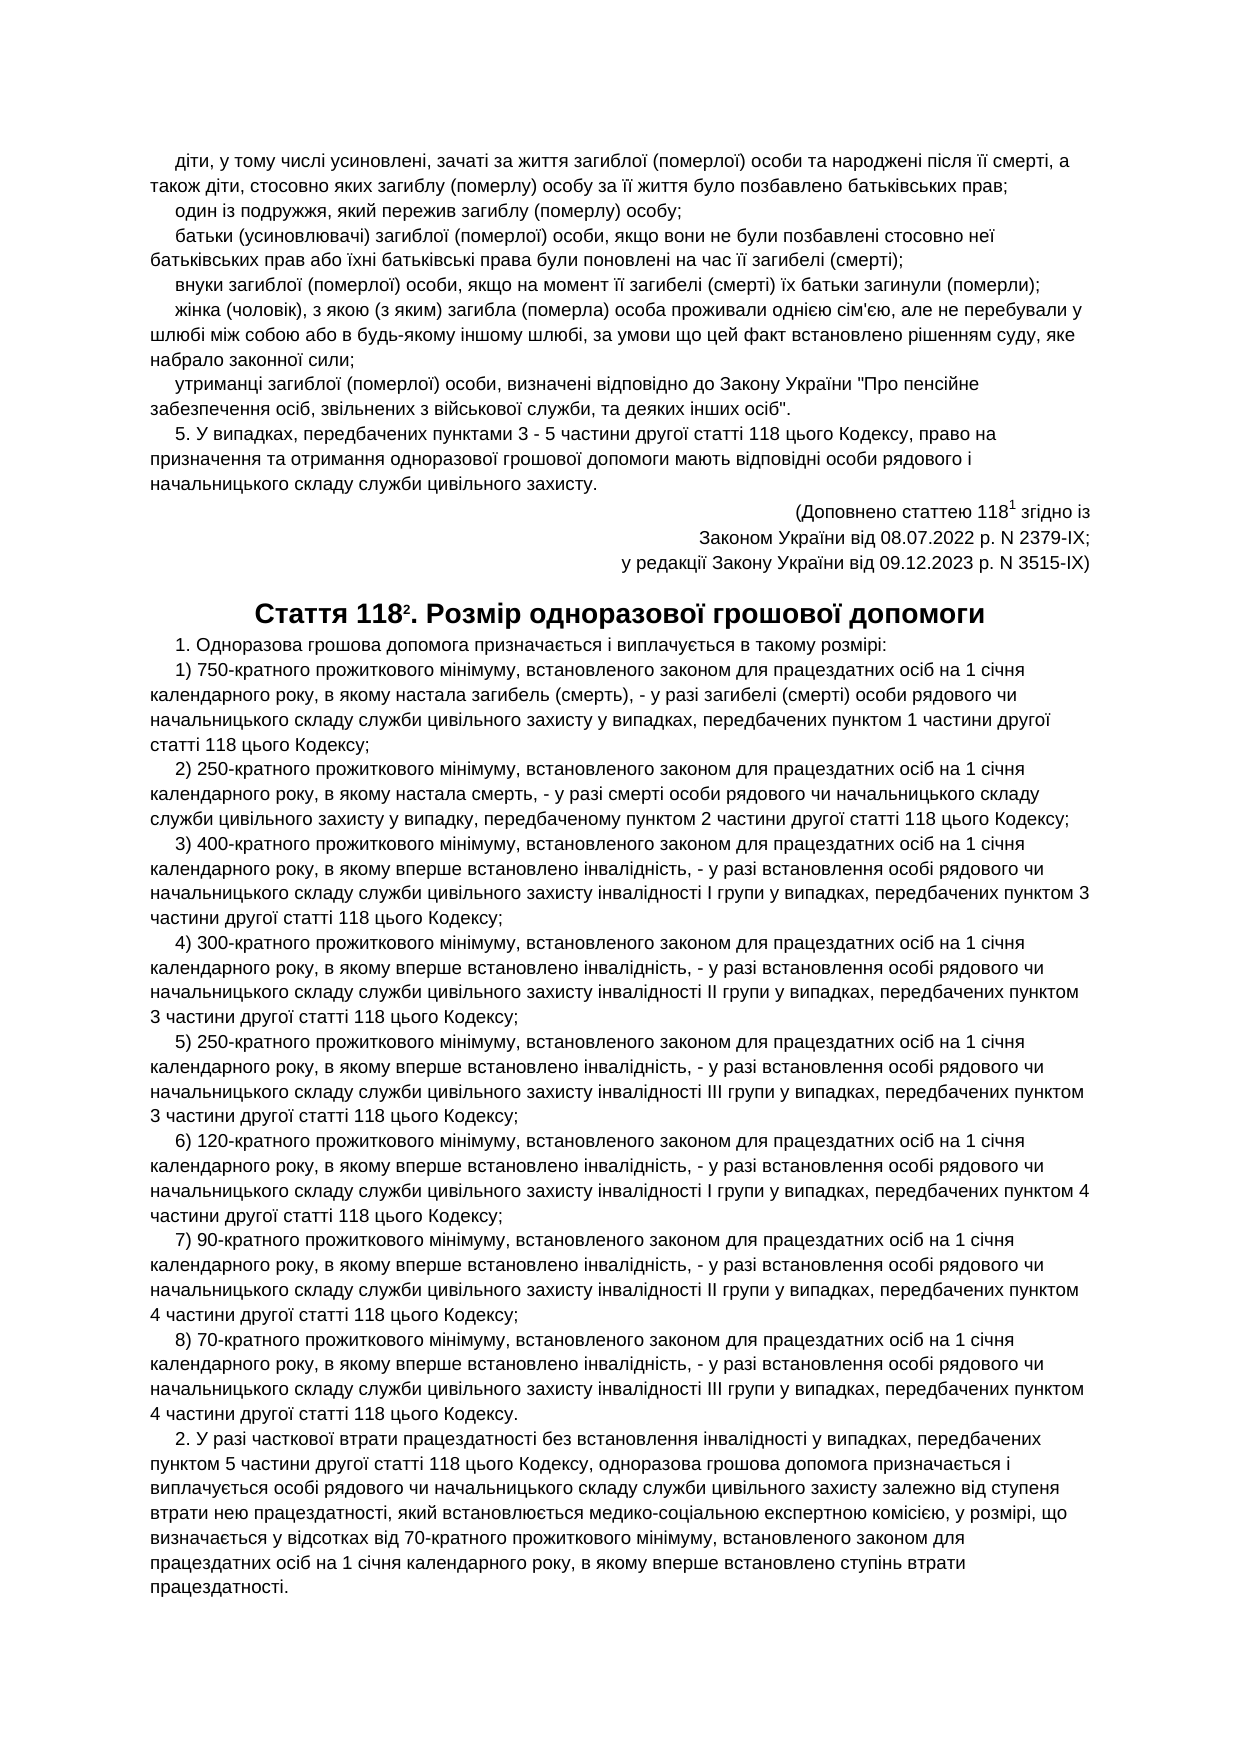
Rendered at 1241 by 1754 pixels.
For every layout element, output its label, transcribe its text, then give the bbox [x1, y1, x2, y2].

text 7) 90-кратного прожиткового мінімуму, встановленого законом для працездатних осіб на 1 січня календарного року, в якому вперше встановлено інвалідність, - у разі встановлення особі рядового чи начальницького складу служби цивільного захисту інвалідності II групи у випадках, передбачених пунктом 4 частини другої статті 118 цього Кодексу; [150, 1229, 1090, 1325]
text 8) 70-кратного прожиткового мінімуму, встановленого законом для працездатних осіб на 1 січня календарного року, в якому вперше встановлено інвалідність, - у разі встановлення особі рядового чи начальницького складу служби цивільного захисту інвалідності III групи у випадках, передбачених пунктом 4 частини другої статті 118 цього Кодексу. [150, 1328, 1090, 1424]
text 3) 400-кратного прожиткового мінімуму, встановленого законом для працездатних осіб на 1 січня календарного року, в якому вперше встановлено інвалідність, - у разі встановлення особі рядового чи начальницького складу служби цивільного захисту інвалідності I групи у випадках, передбачених пунктом 3 частини другої статті 118 цього Кодексу; [150, 833, 1090, 928]
text батьки (усиновлювачі) загиблої (померлої) особи, якщо вони не були позбавлені стосовно неї батьківських прав або їхні батьківські права були поновлені на час її загибелі (смерті); [150, 224, 1090, 271]
text 5. У випадках, передбачених пунктами 3 - 5 частини другої статті 118 цього Кодексу, право на призначення та отримання одноразової грошової допомоги мають відповідні особи рядового і начальницького складу служби цивільного захисту. [150, 423, 1090, 494]
text 2. У разі часткової втрати працездатності без встановлення інвалідності у випадках, передбачених пунктом 5 частини другої статті 118 цього Кодексу, одноразова грошова допомога призначається і виплачується особі рядового чи начальницького складу служби цивільного захисту залежно від ступеня втрати нею працездатності, який встановлюється медико-соціальною експертною комісією, у розмірі, що визначається у відсотках від 70-кратного прожиткового мінімуму, встановленого законом для працездатних осіб на 1 січня календарного року, в якому вперше встановлено ступінь втрати працездатності. [150, 1428, 1090, 1598]
text 6) 120-кратного прожиткового мінімуму, встановленого законом для працездатних осіб на 1 січня календарного року, в якому вперше встановлено інвалідність, - у разі встановлення особі рядового чи начальницького складу служби цивільного захисту інвалідності I групи у випадках, передбачених пунктом 4 частини другої статті 118 цього Кодексу; [150, 1130, 1090, 1226]
text діти, у тому числі усиновлені, зачаті за життя загиблої (померлої) особи та народжені після її смерті, а також діти, стосовно яких загиблу (померлу) особу за її життя було позбавлено батьківських прав; [150, 150, 1090, 196]
text 1. Одноразова грошова допомога призначається і виплачується в такому розмірі: [150, 634, 1090, 656]
text 5) 250-кратного прожиткового мінімуму, встановленого законом для працездатних осіб на 1 січня календарного року, в якому вперше встановлено інвалідність, - у разі встановлення особі рядового чи начальницького складу служби цивільного захисту інвалідності III групи у випадках, передбачених пунктом 3 частини другої статті 118 цього Кодексу; [150, 1031, 1090, 1127]
text один із подружжя, який пережив загиблу (померлу) особу; [150, 199, 1090, 221]
subtitle Стаття 1182. Розмір одноразової грошової допомоги [150, 597, 1090, 629]
text внуки загиблої (померлої) особи, якщо на момент її загибелі (смерті) їх батьки загинули (померли); [150, 274, 1090, 296]
text утриманці загиблої (померлої) особи, визначені відповідно до Закону України "Про пенсійне забезпечення осіб, звільнених з військової служби, та деяких інших осіб". [150, 373, 1090, 419]
text 4) 300-кратного прожиткового мінімуму, встановленого законом для працездатних осіб на 1 січня календарного року, в якому вперше встановлено інвалідність, - у разі встановлення особі рядового чи начальницького складу служби цивільного захисту інвалідності II групи у випадках, передбачених пунктом 3 частини другої статті 118 цього Кодексу; [150, 932, 1090, 1028]
text 1) 750-кратного прожиткового мінімуму, встановленого законом для працездатних осіб на 1 січня календарного року, в якому настала загибель (смерть), - у разі загибелі (смерті) особи рядового чи начальницького складу служби цивільного захисту у випадках, передбачених пунктом 1 частини другої статті 118 цього Кодексу; [150, 659, 1090, 755]
text (Доповнено статтею 1181 згідно із Законом України від 08.07.2022 р. N 2379-IX; у редакції Закону України від 09.12.2023 р. N 3515-IX) [150, 497, 1090, 573]
text жінка (чоловік), з якою (з яким) загибла (померла) особа проживали однією сім'єю, але не перебували у шлюбі між собою або в будь-якому іншому шлюбі, за умови що цей факт встановлено рішенням суду, яке набрало законної сили; [150, 299, 1090, 370]
text 2) 250-кратного прожиткового мінімуму, встановленого законом для працездатних осіб на 1 січня календарного року, в якому настала смерть, - у разі смерті особи рядового чи начальницького складу служби цивільного захисту у випадку, передбаченому пунктом 2 частини другої статті 118 цього Кодексу; [150, 758, 1090, 829]
